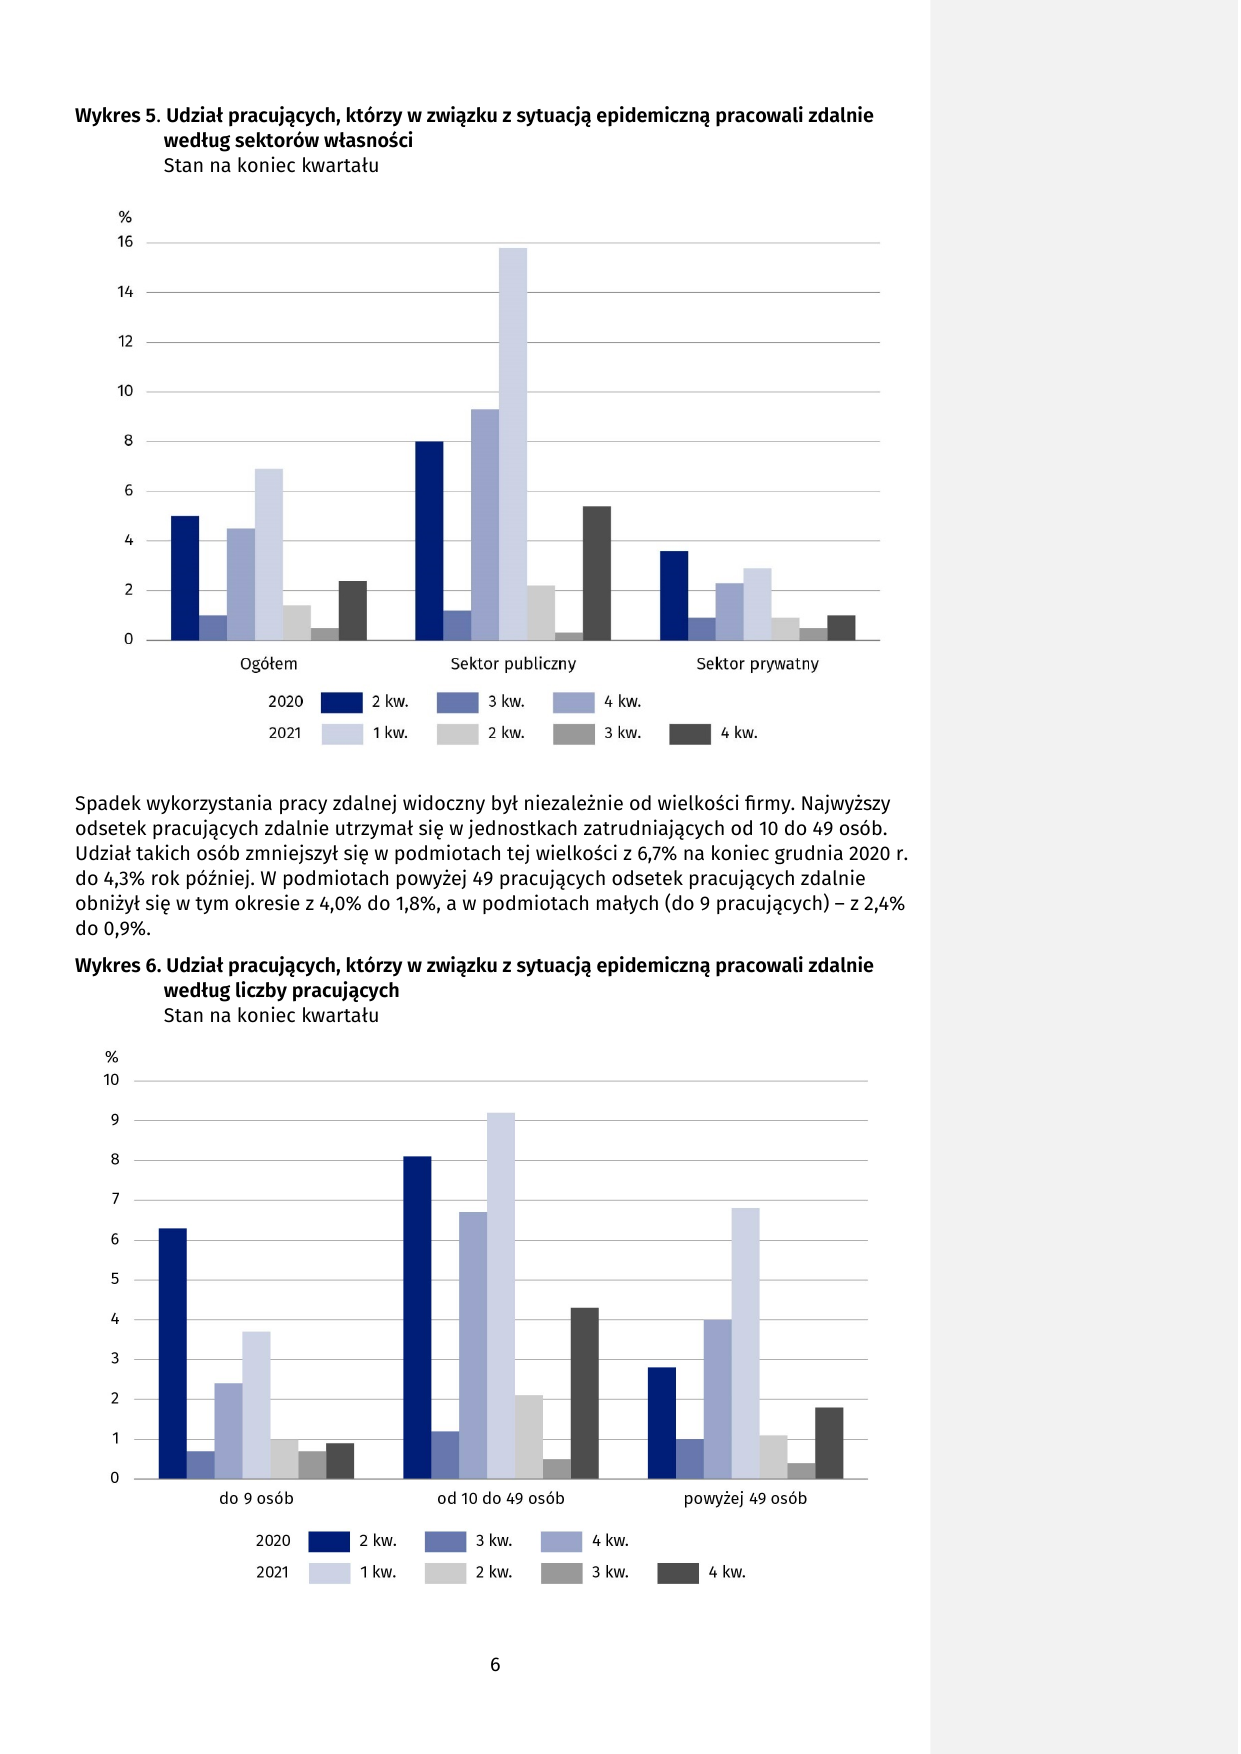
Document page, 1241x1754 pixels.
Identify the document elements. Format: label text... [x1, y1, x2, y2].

text Wykres 6. Udział pracujących, którzy w związku z sytuacją epidemiczną pracowali zdalnie według liczby pracujących [75, 953, 915, 1003]
picture [87, 1032, 916, 1594]
picture [88, 193, 916, 755]
text Stan na koniec kwartału [75, 153, 915, 178]
text Spadek wykorzystania pracy zdalnej widoczny był niezależnie od wielkości firmy. Najwyższy odsetek pracujących zdalnie utrzymał się w jednostkach zatrudniających od 10 do 49 osób. Udział takich osób zmniejszył się w podmiotach tej wielkości z 6,7% na koniec grudnia 2020 r. do 4,3% rok później. W podmiotach powyżej 49 pracujących odsetek pracujących zdalnie obniżył się w tym okresie z 4,0% do 1,8%, a w podmiotach małych (do 9 pracujących) – z 2,4% do 0,9%. [75, 790, 915, 940]
text Stan na koniec kwartału [75, 1003, 915, 1028]
text Wykres 5. Udział pracujących, którzy w związku z sytuacją epidemiczną pracowali zdalnie według sektorów własności [75, 103, 915, 153]
